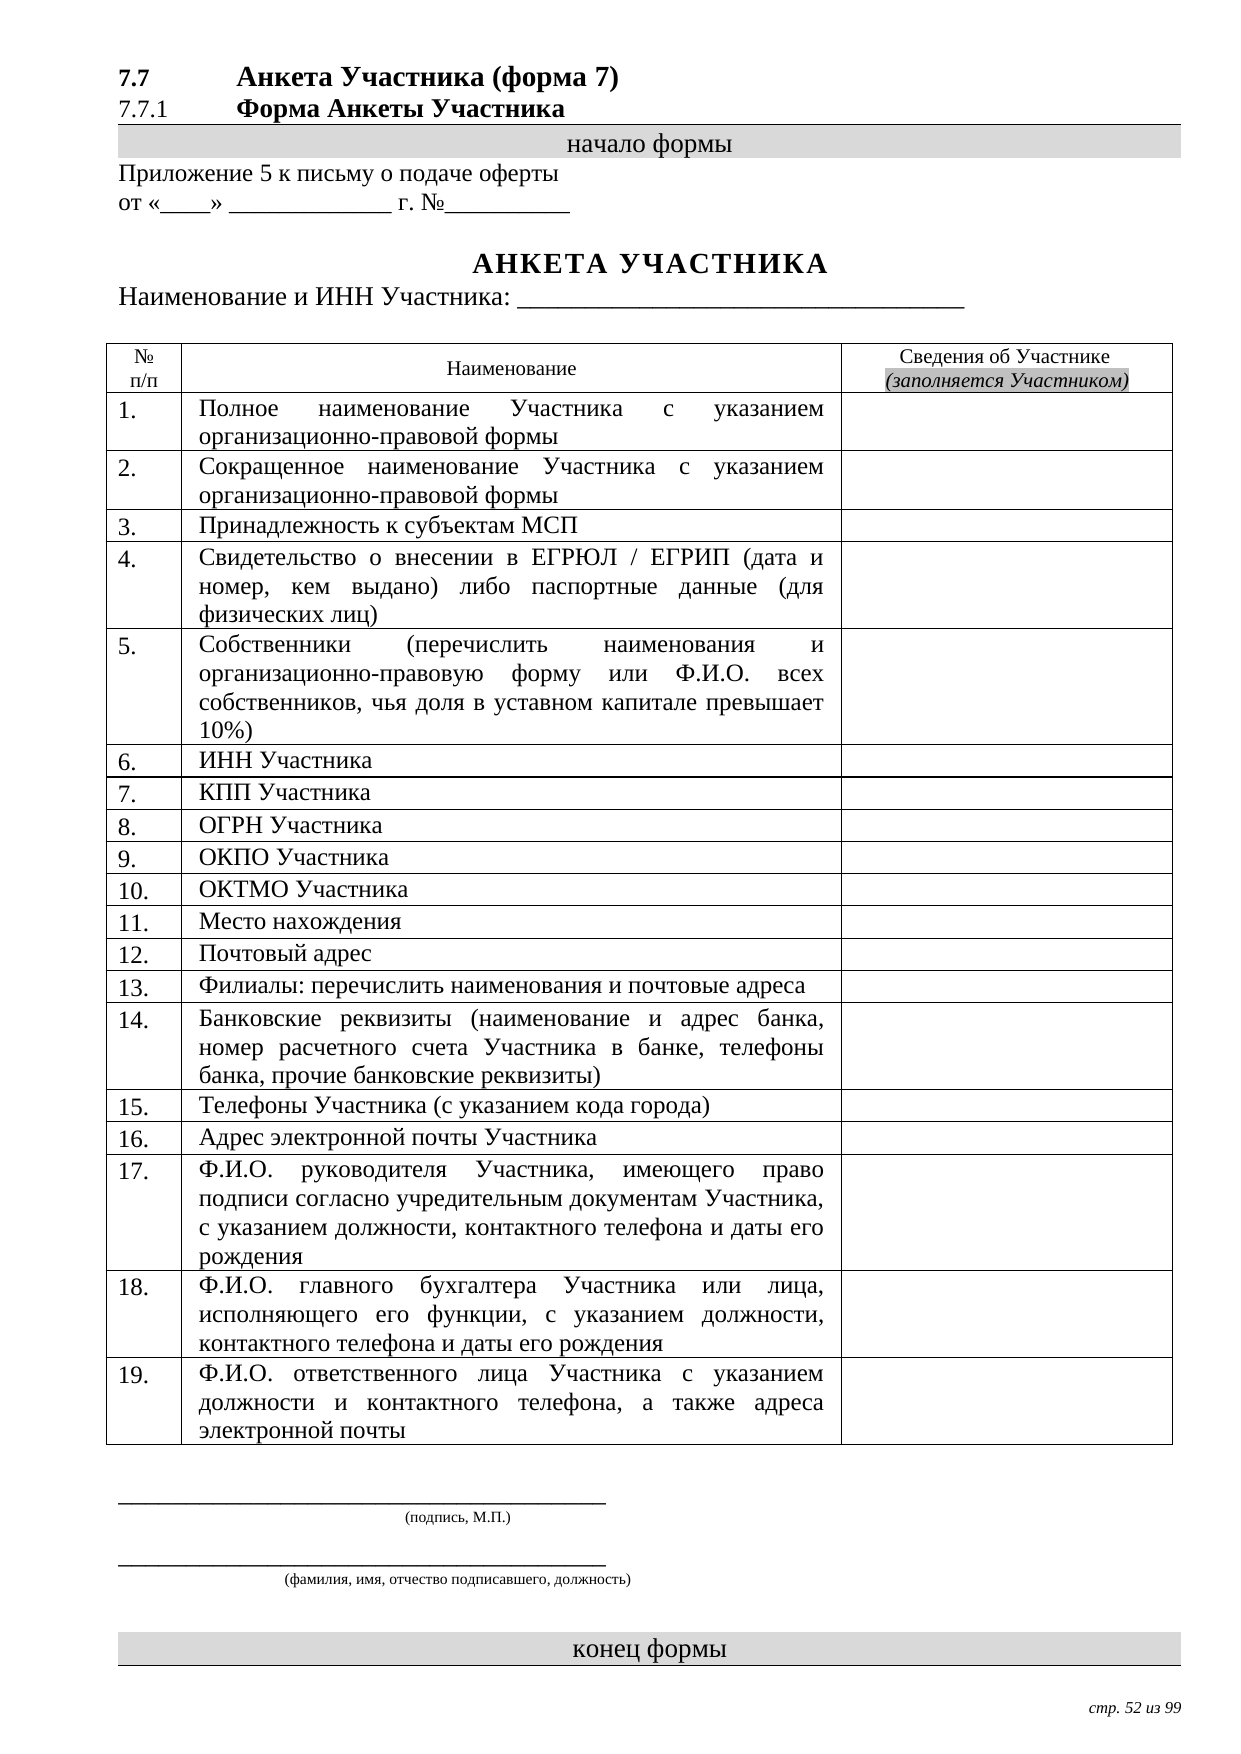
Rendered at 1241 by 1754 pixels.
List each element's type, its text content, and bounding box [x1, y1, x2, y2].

text Анкета Участника [118, 247, 1181, 280]
table_cell [842, 778, 1172, 809]
table_cell [842, 1271, 1172, 1357]
table_cell ОГРН Участника [182, 810, 841, 841]
table_cell [107, 778, 181, 809]
table_cell [107, 745, 181, 776]
table_cell Банковские реквизиты (наименование и адрес банка, номер расчетного счета Участника в банке, телефоны банка, прочие банковские реквизиты) [182, 1003, 841, 1089]
table_cell [107, 510, 181, 541]
table_cell [107, 1155, 181, 1269]
text Наименование и ИНН Участника: _________________________________ [118, 280, 1181, 311]
table_cell ИНН Участника [182, 745, 841, 776]
table_cell [107, 810, 181, 841]
table_cell [842, 810, 1172, 841]
table_cell Ф.И.О. главного бухгалтера Участника или лица, исполняющего его функции, с указанием должности, контактного телефона и даты его рождения [182, 1271, 841, 1357]
table_cell Полное наименование Участника с указанием организационно-правовой формы [182, 393, 841, 450]
text начало формы [118, 125, 1181, 158]
table_cell [107, 939, 181, 969]
table_cell [107, 629, 181, 744]
table_cell [842, 842, 1172, 873]
table_cell [107, 874, 181, 905]
table_cell [107, 1358, 181, 1444]
table_cell Свидетельство о внесении в ЕГРЮЛ / ЕГРИП (дата и номер, кем выдано) либо паспортные данные (для физических лиц) [182, 542, 841, 628]
table_cell [107, 393, 181, 450]
table_cell Филиалы: перечислить наименования и почтовые адреса [182, 971, 841, 1002]
text (подпись, М.П.) [118, 1507, 797, 1538]
table_cell [842, 510, 1172, 541]
table_cell Место нахождения [182, 906, 841, 937]
table_cell [842, 1003, 1172, 1089]
table_cell [842, 1122, 1172, 1153]
subtitle Анкета Участника (форма 7) [118, 59, 1181, 93]
table_cell Принадлежность к субъектам МСП [182, 510, 841, 541]
table_cell ОКТМО Участника [182, 874, 841, 905]
table_cell Телефоны Участника (с указанием кода города) [182, 1090, 841, 1121]
table_cell [107, 1003, 181, 1089]
table_cell Почтовый адрес [182, 939, 841, 969]
table_header № п/п [107, 344, 181, 392]
table_cell [107, 1122, 181, 1153]
table_cell [842, 939, 1172, 969]
table_cell [107, 1271, 181, 1357]
text Форма Анкеты Участника [118, 93, 1181, 124]
table_cell [842, 906, 1172, 937]
table_cell Ф.И.О. ответственного лица Участника с указанием должности и контактного телефона, а также адреса электронной почты [182, 1358, 841, 1444]
table_cell [107, 906, 181, 937]
table_header Наименование [182, 344, 841, 392]
table_cell Адрес электронной почты Участника [182, 1122, 841, 1153]
table_cell [842, 1090, 1172, 1121]
table_cell [842, 629, 1172, 744]
table_cell [107, 1090, 181, 1121]
table_cell [842, 1358, 1172, 1444]
text (фамилия, имя, отчество подписавшего, должность) [118, 1570, 797, 1601]
table_cell Собственники (перечислить наименования и организационно-правовую форму или Ф.И.О. всех собственников, чья доля в уставном капитале превышает 10%) [182, 629, 841, 744]
table_cell [842, 393, 1172, 450]
text Приложение 5 к письму о подаче оферты от «____» _____________ г. №__________ [118, 158, 1181, 216]
text конец формы [118, 1632, 1181, 1665]
table_cell Ф.И.О. руководителя Участника, имеющего право подписи согласно учредительным документам Участника, с указанием должности, контактного телефона и даты его рождения [182, 1155, 841, 1269]
table_header Сведения об Участнике (заполняется Участником) [842, 344, 1172, 392]
text ____________________________________ [118, 1476, 1181, 1507]
table_cell [107, 451, 181, 509]
table_cell [842, 451, 1172, 509]
table_cell [107, 842, 181, 873]
table_cell [842, 542, 1172, 628]
table_cell [107, 542, 181, 628]
text ____________________________________ [118, 1538, 1181, 1570]
table_cell [842, 874, 1172, 905]
table_cell [842, 971, 1172, 1002]
table_cell [842, 745, 1172, 776]
table_cell Сокращенное наименование Участника с указанием организационно-правовой формы [182, 451, 841, 509]
table_cell ОКПО Участника [182, 842, 841, 873]
table_cell КПП Участника [182, 778, 841, 809]
table_cell [107, 971, 181, 1002]
table_cell [842, 1155, 1172, 1269]
